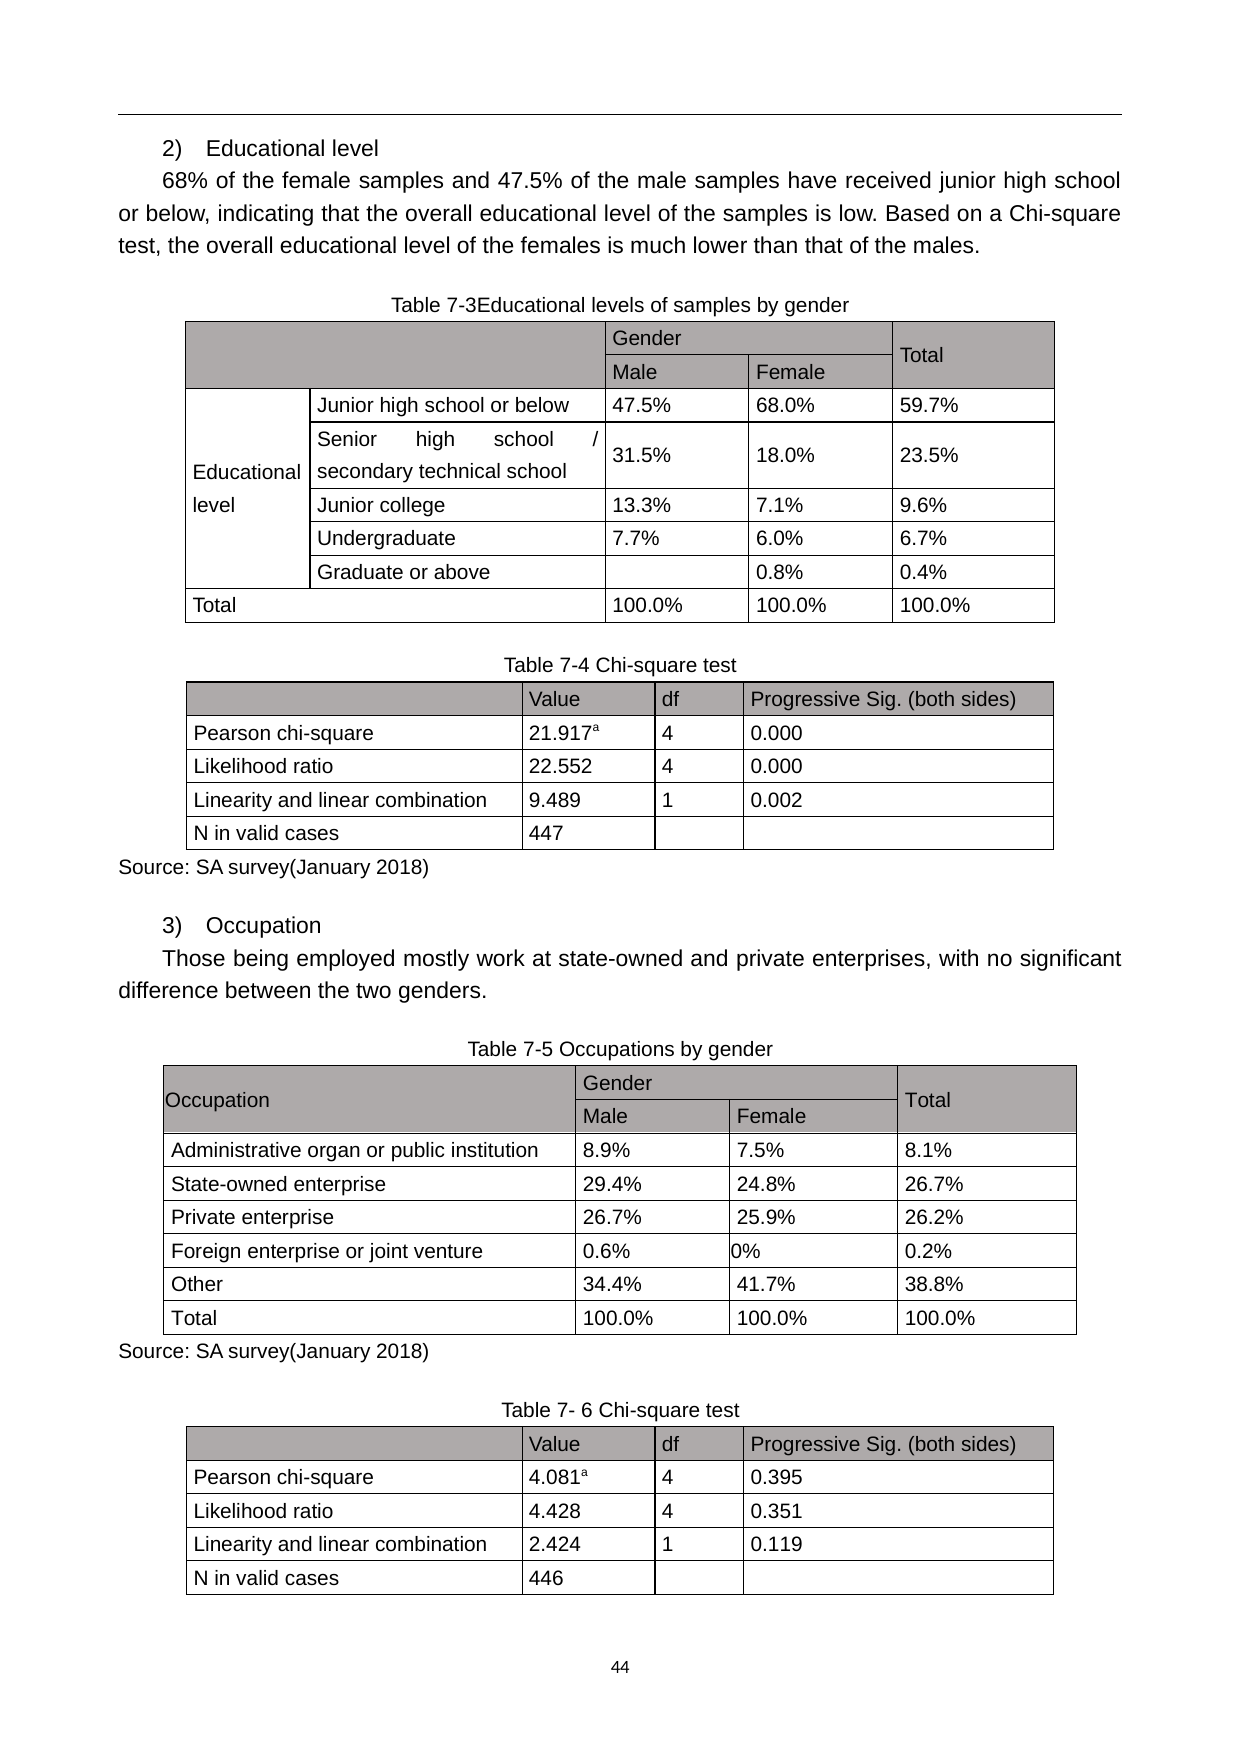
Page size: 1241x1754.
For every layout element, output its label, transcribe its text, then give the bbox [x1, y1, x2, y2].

text Table 7- 6 Chi-square test [118, 1394, 1122, 1426]
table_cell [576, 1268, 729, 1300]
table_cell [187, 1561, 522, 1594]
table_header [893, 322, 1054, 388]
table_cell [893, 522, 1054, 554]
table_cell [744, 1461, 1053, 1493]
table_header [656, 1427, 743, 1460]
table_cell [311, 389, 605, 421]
subtitle 68% of the female samples and 47.5% of the male samples have received junior high school or below, indicating that the overall educational level of the samples is low. Based on a Chi-square test, the overall educational level of the females is much lower than that of the males. [118, 164, 1122, 262]
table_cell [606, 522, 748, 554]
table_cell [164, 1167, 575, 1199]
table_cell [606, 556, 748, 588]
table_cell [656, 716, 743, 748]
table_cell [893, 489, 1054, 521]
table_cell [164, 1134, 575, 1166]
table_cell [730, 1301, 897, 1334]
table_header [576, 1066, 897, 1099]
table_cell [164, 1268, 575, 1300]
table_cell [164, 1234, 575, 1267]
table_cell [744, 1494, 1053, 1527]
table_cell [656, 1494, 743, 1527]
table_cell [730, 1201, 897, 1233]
subtitle 3) Occupation [118, 909, 1122, 942]
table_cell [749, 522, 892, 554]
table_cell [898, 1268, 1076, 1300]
text Table 7-5 Occupations by gender [118, 1033, 1122, 1065]
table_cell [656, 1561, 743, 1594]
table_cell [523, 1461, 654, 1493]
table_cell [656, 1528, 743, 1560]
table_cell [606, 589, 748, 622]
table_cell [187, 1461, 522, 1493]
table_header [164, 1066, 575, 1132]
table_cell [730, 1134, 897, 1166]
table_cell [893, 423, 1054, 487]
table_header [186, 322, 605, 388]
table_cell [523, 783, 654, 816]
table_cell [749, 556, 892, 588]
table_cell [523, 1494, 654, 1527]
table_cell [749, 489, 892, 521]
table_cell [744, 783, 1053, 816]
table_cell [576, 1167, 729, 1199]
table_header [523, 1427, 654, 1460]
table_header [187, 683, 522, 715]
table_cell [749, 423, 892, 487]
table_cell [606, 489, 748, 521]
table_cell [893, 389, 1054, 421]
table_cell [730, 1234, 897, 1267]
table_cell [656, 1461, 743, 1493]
text Table 7-4 Chi-square test [118, 649, 1122, 681]
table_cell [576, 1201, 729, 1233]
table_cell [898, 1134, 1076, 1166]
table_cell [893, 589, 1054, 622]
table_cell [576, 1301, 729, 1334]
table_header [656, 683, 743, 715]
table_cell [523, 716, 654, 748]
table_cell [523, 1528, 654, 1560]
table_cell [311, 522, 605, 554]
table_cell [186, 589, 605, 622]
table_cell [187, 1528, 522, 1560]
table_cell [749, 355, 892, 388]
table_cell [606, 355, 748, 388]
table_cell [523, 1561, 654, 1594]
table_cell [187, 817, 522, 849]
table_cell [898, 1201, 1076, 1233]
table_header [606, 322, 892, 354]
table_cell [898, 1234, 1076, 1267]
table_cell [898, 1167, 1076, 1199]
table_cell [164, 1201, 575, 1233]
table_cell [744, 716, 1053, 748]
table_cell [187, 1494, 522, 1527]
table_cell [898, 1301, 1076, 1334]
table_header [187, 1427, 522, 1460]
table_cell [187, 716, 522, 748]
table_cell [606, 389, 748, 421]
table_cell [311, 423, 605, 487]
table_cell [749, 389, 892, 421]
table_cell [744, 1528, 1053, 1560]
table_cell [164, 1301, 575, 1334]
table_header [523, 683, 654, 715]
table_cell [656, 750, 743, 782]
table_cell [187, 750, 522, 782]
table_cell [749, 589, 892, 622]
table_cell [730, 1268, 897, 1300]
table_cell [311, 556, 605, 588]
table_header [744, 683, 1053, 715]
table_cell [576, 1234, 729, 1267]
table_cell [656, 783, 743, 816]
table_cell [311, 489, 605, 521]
subtitle Source: SA survey(January 2018) [118, 1335, 1122, 1367]
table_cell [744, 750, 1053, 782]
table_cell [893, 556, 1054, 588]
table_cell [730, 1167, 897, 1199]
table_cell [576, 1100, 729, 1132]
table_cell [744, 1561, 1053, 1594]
subtitle Source: SA survey(January 2018) [118, 850, 1122, 883]
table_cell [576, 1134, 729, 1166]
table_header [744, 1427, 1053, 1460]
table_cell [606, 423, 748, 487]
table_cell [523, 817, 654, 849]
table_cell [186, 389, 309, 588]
subtitle 2) Educational level [118, 132, 1122, 164]
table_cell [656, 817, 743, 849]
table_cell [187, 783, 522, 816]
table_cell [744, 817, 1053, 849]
subtitle Those being employed mostly work at state-owned and private enterprises, with no significant difference between the two genders. [118, 942, 1122, 1007]
text Table 7-3Educational levels of samples by gender [118, 288, 1122, 321]
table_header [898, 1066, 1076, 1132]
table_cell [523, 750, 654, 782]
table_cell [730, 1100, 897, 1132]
